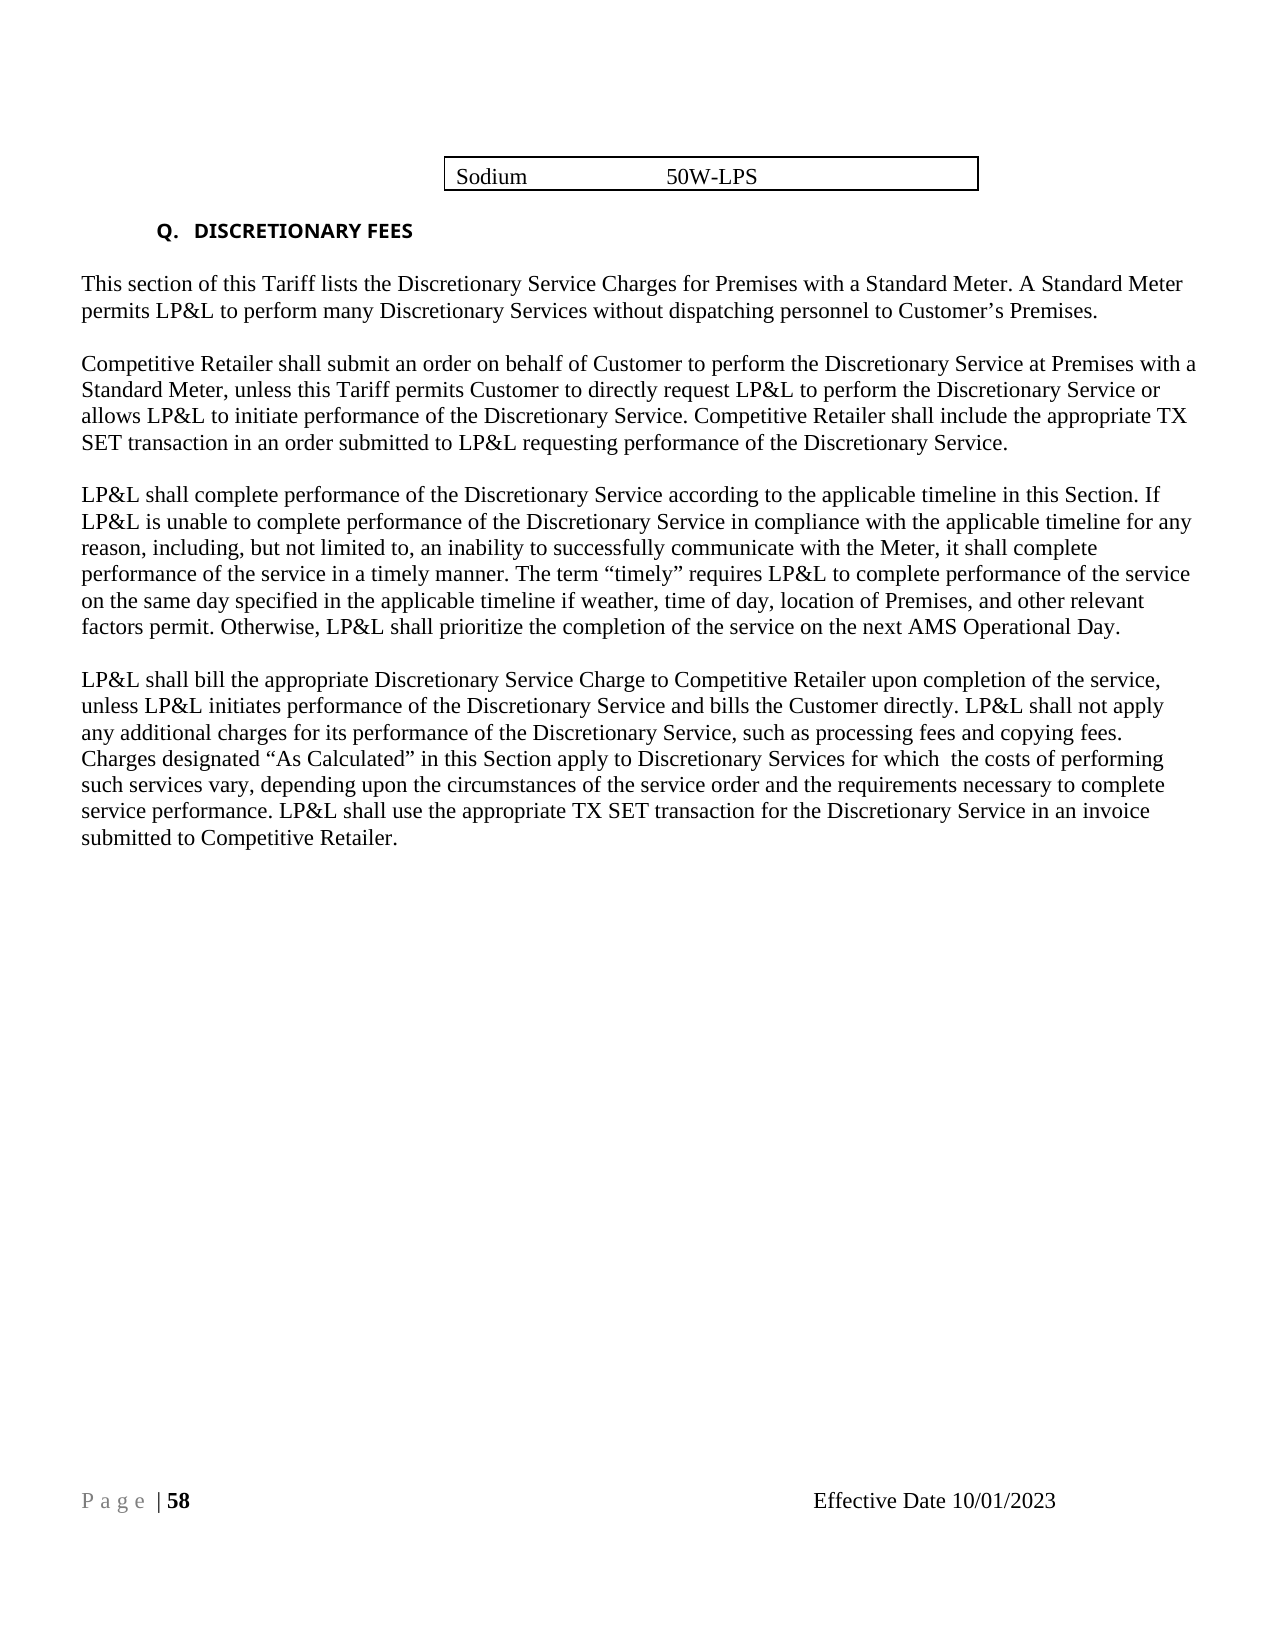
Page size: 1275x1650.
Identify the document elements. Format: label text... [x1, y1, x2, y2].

text Competitive Retailer shall submit an order on behalf of Customer to perform the Discretionary Service at Premises with a Standard Meter, unless this Tariff permits Customer to directly request LP&L to perform the Discretionary Service or allows LP&L to initiate performance of the Discretionary Service. Competitive Retailer shall include the appropriate TX SET transaction in an order submitted to LP&L requesting performance of the Discretionary Service. [81, 349, 1202, 455]
table_cell Sodium [445, 158, 655, 189]
subtitle DISCRETIONARY FEES [156, 217, 1184, 244]
text This section of this Tariff lists the Discretionary Service Charges for Premises with a Standard Meter. A Standard Meter permits LP&L to perform many Discretionary Services without dispatching personnel to Customer’s Premises. [81, 271, 1202, 323]
table_cell 50W-LPS [655, 158, 838, 189]
table_cell [838, 158, 977, 189]
text LP&L shall bill the appropriate Discretionary Service Charge to Competitive Retailer upon completion of the service, unless LP&L initiates performance of the Discretionary Service and bills the Customer directly. LP&L shall not apply any additional charges for its performance of the Discretionary Service, such as processing fees and copying fees. Charges designated “As Calculated” in this Section apply to Discretionary Services for which the costs of performing such services vary, depending upon the circumstances of the service order and the requirements necessary to complete service performance. LP&L shall use the appropriate TX SET transaction for the Discretionary Service in an invoice submitted to Competitive Retailer. [81, 666, 1202, 850]
text LP&L shall complete performance of the Discretionary Service according to the applicable timeline in this Section. If LP&L is unable to complete performance of the Discretionary Service in compliance with the applicable timeline for any reason, including, but not limited to, an inability to successfully communicate with the Meter, it shall complete performance of the service in a timely manner. The term “timely” requires LP&L to complete performance of the service on the same day specified in the applicable timeline if weather, time of day, location of Premises, and other relevant factors permit. Otherwise, LP&L shall prioritize the completion of the service on the next AMS Operational Day. [81, 481, 1202, 639]
